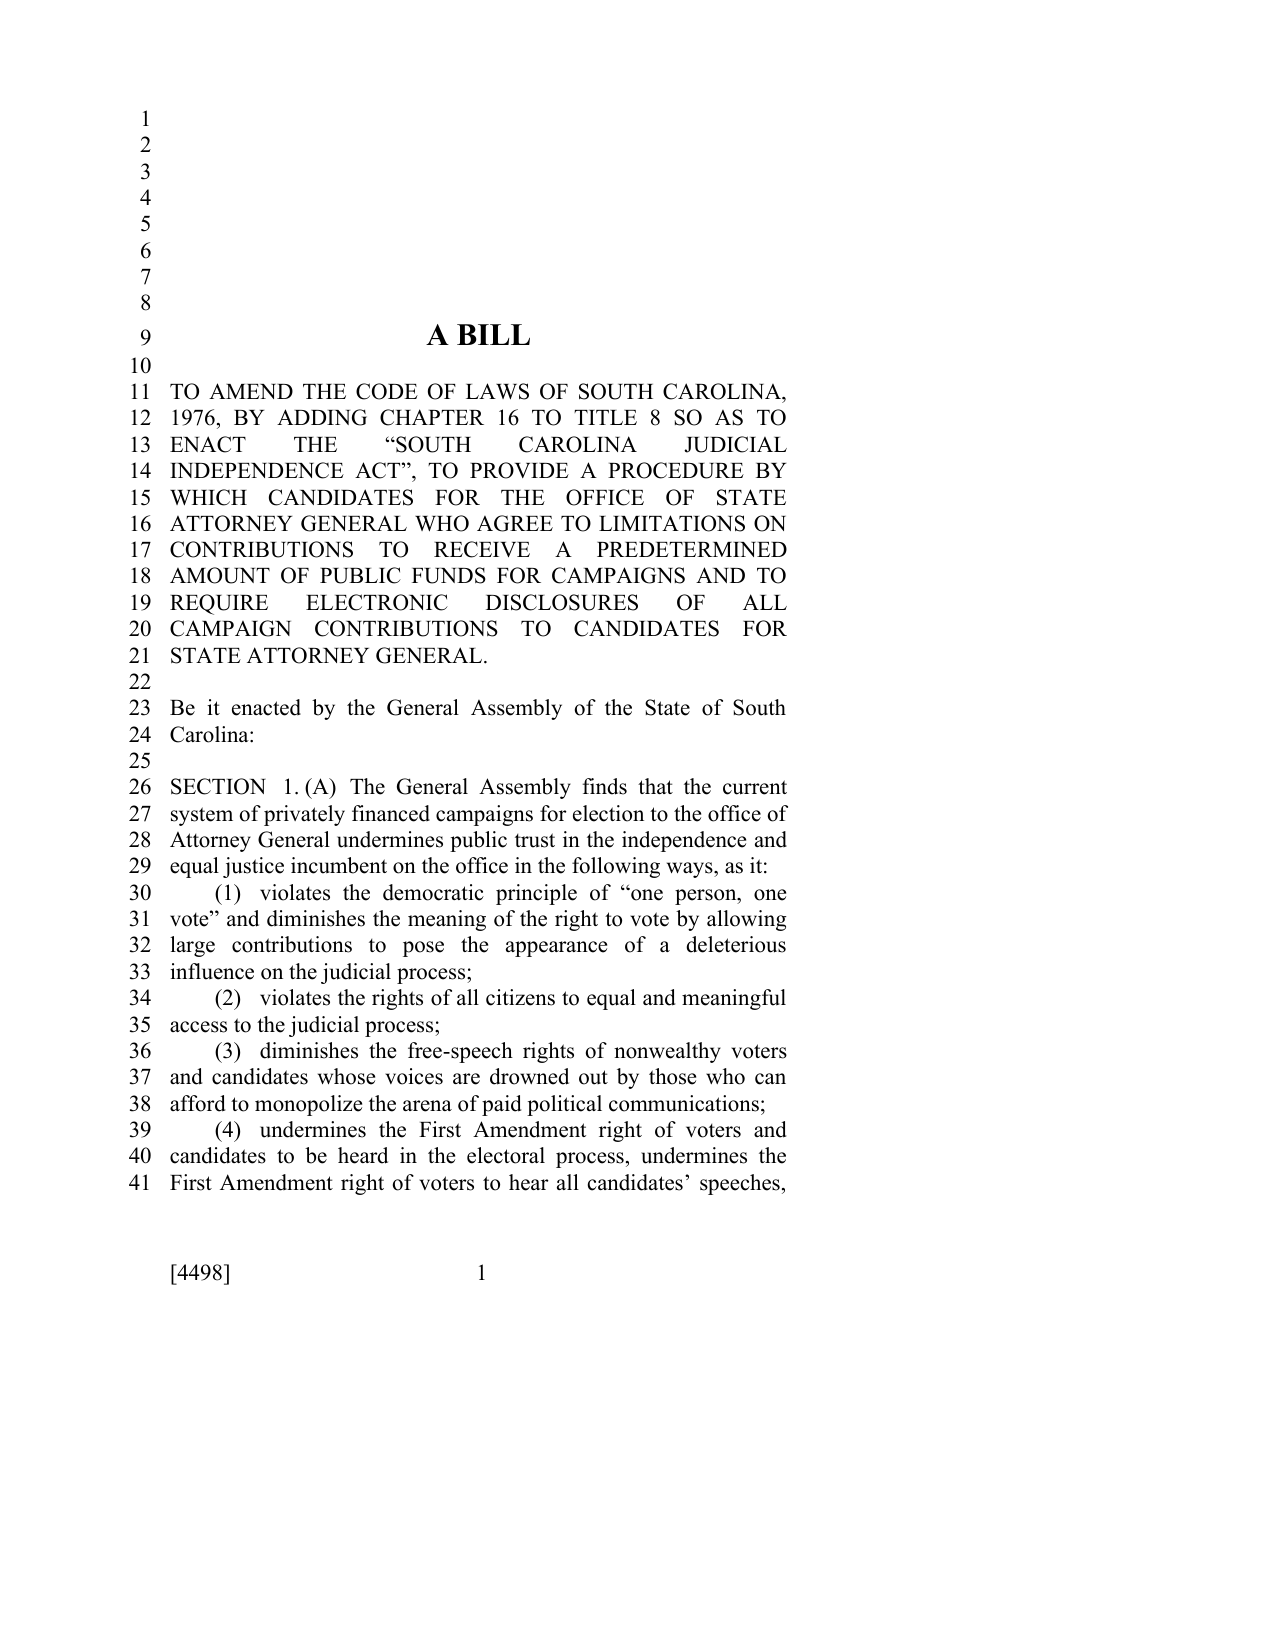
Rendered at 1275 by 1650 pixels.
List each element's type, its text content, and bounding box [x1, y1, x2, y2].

text TO AMEND THE CODE OF LAWS OF SOUTH CAROLINA, 1976, BY ADDING CHAPTER 16 TO TITLE 8 SO AS TO ENACT THE “SOUTH CAROLINA JUDICIAL INDEPENDENCE ACT”, TO PROVIDE A PROCEDURE BY WHICH CANDIDATES FOR THE OFFICE OF STATE ATTORNEY GENERAL WHO AGREE TO LIMITATIONS ON CONTRIBUTIONS TO RECEIVE A PREDETERMINED AMOUNT OF PUBLIC FUNDS FOR CAMPAIGNS AND TO REQUIRE ELECTRONIC DISCLOSURES OF ALL CAMPAIGN CONTRIBUTIONS TO CANDIDATES FOR STATE ATTORNEY GENERAL. [169, 378, 787, 668]
text A BILL [169, 316, 787, 352]
text (1) violates the democratic principle of “one person, one vote” and diminishes the meaning of the right to vote by allowing large contributions to pose the appearance of a deleterious influence on the judicial process; [169, 879, 787, 984]
text Be it enacted by the General Assembly of the State of South Carolina: [169, 694, 787, 747]
text (2) violates the rights of all citizens to equal and meaningful access to the judicial process; [169, 984, 787, 1037]
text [169, 1116, 787, 1195]
text (3) diminishes the free-speech rights of nonwealthy voters and candidates whose voices are drowned out by those who can afford to monopolize the arena of paid political communications; [169, 1037, 787, 1116]
text SECTION 1. (A) The General Assembly finds that the current system of privately financed campaigns for election to the office of Attorney General undermines public trust in the independence and equal justice incumbent on the office in the following ways, as it: [169, 773, 787, 879]
